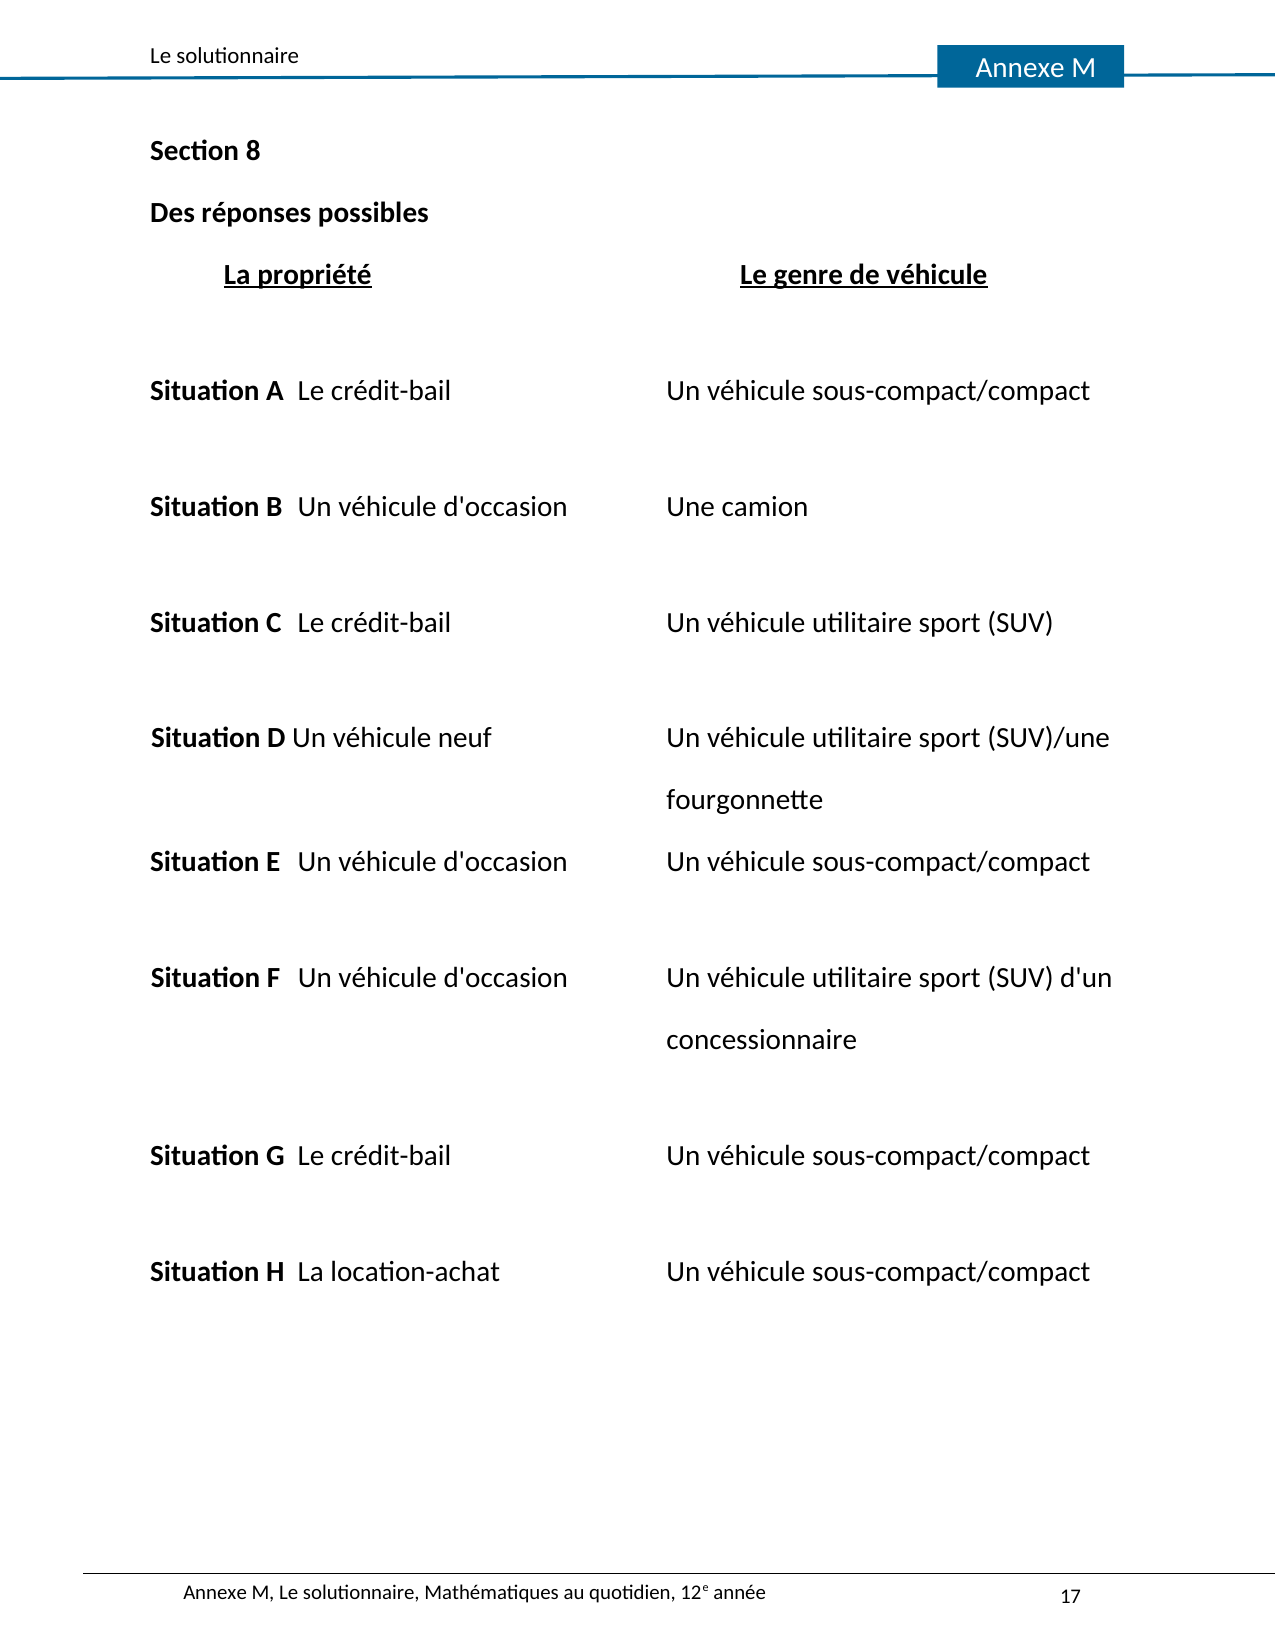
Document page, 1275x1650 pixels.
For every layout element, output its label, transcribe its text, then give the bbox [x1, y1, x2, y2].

text Situation H La location-achat Un véhicule sous-compact/compact [150, 1253, 1125, 1288]
text La propriété Le genre de véhicule [150, 256, 1125, 291]
text concessionnaire [150, 1021, 1125, 1056]
text Situation D Un véhicule neuf Un véhicule utilitaire sport (SUV)/une [151, 719, 1243, 755]
text Situation C Le crédit-bail Un véhicule utilitaire sport (SUV) [150, 604, 1125, 639]
text Section 8 [150, 132, 1125, 168]
text Situation A Le crédit-bail Un véhicule sous-compact/compact [150, 372, 1125, 407]
text fourgonnette [150, 781, 1125, 817]
text Des réponses possibles [150, 194, 1125, 230]
text Situation G Le crédit-bail Un véhicule sous-compact/compact [150, 1137, 1125, 1172]
text Situation E Un véhicule d'occasion Un véhicule sous-compact/compact [150, 843, 1125, 879]
text Situation B Un véhicule d'occasion Une camion [150, 488, 1125, 523]
text Situation F Un véhicule d'occasion Un véhicule utilitaire sport (SUV) d'un [151, 959, 1125, 995]
